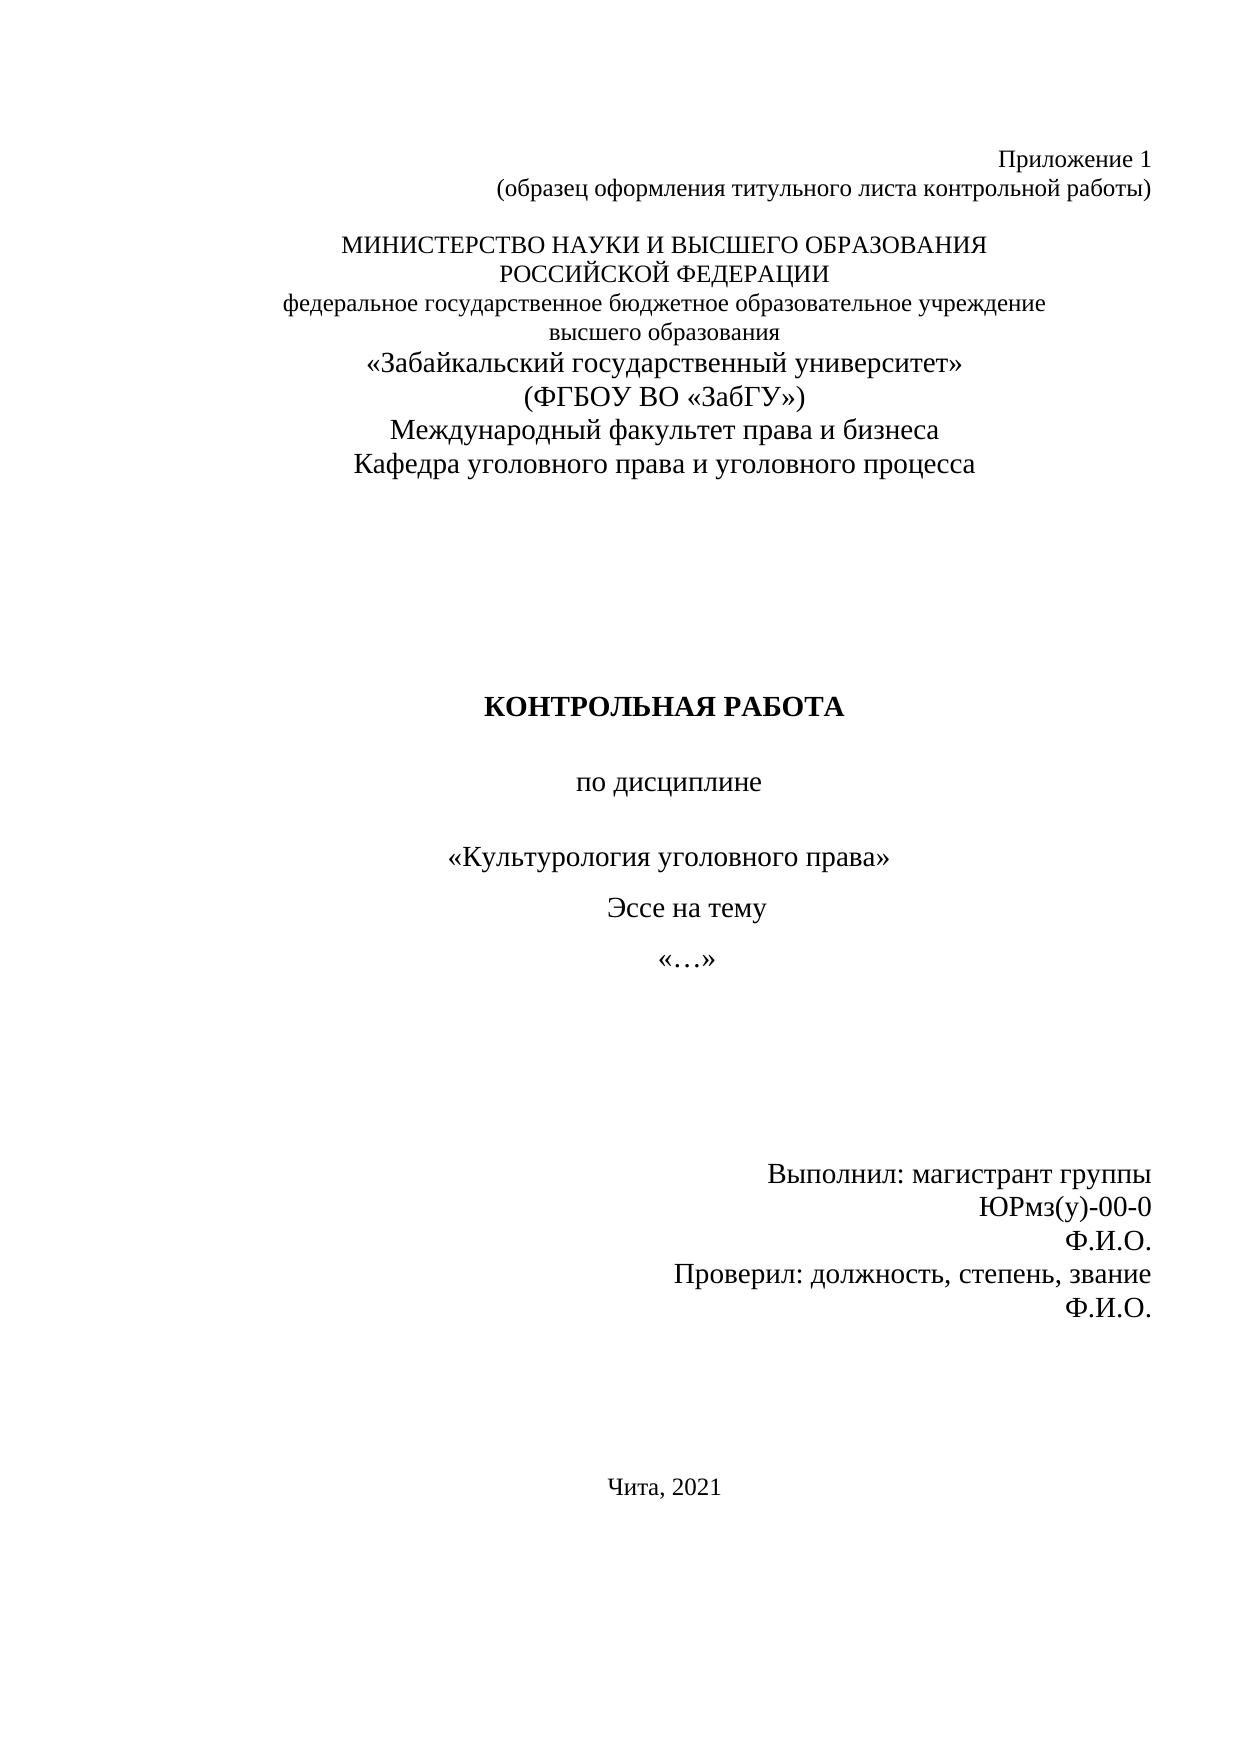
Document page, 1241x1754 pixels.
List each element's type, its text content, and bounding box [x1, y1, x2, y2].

title РОССИЙСКОЙ ФЕДЕРАЦИИ [177, 259, 1152, 288]
text Ф.И.О. [177, 1290, 1152, 1323]
text (образец оформления титульного листа контрольной работы) [177, 173, 1152, 202]
text «…» [177, 940, 1152, 973]
text Ф.И.О. [177, 1223, 1152, 1256]
text Проверил: должность, степень, звание [177, 1256, 1152, 1290]
text (ФГБОУ ВО «ЗабГУ») [177, 379, 1152, 412]
text Международный факультет права и бизнеса [177, 412, 1152, 446]
text «Забайкальский государственный университет» [177, 345, 1152, 379]
subtitle КОНТРОЛЬНАЯ РАБОТА [83, 689, 1152, 722]
text Эссе на тему [177, 890, 1152, 923]
subtitle Чита, 2021 [177, 1472, 1152, 1501]
title МИНИСТЕРСТВО НАУКИ И ВЫСШЕГО ОБРАЗОВАНИЯ [177, 230, 1152, 259]
text «Культурология уголовного права» [177, 839, 1161, 873]
title федеральное государственное бюджетное образовательное учреждение [177, 288, 1152, 317]
text по дисциплине [177, 764, 1161, 798]
text Приложение 1 [177, 144, 1152, 173]
text ЮРмз(у)-00-0 [177, 1189, 1152, 1223]
title высшего образования [177, 317, 1152, 345]
text Выполнил: магистрант группы [177, 1156, 1152, 1189]
text Кафедра уголовного права и уголовного процесса [177, 446, 1152, 479]
